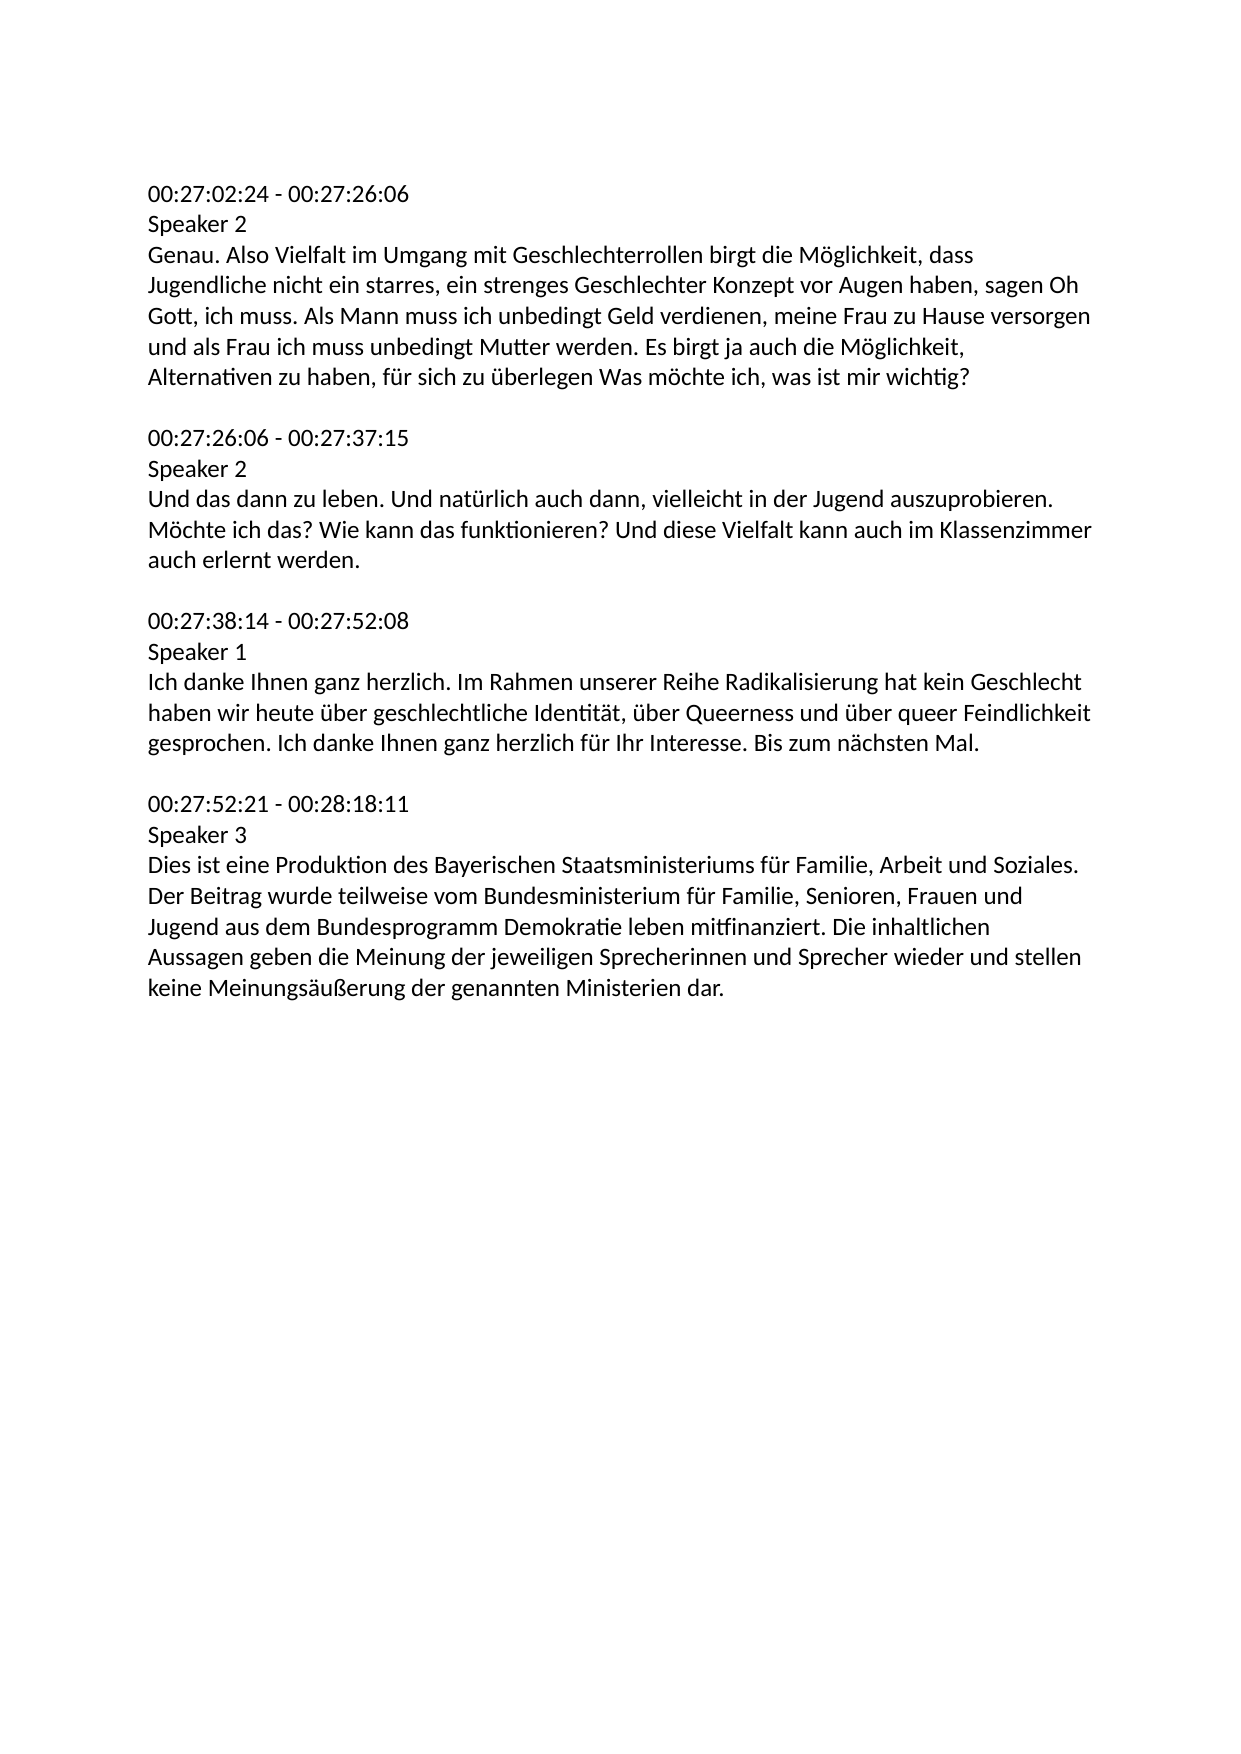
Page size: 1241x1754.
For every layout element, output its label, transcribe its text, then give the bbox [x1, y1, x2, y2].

text Ich danke Ihnen ganz herzlich. Im Rahmen unserer Reihe Radikalisierung hat kein Geschlecht haben wir heute über geschlechtliche Identität, über Queerness und über queer Feindlichkeit gesprochen. Ich danke Ihnen ganz herzlich für Ihr Interesse. Bis zum nächsten Mal. [148, 666, 1093, 758]
text Dies ist eine Produktion des Bayerischen Staatsministeriums für Familie, Arbeit und Soziales. Der Beitrag wurde teilweise vom Bundesministerium für Familie, Senioren, Frauen und Jugend aus dem Bundesprogramm Demokratie leben mitfinanziert. Die inhaltlichen Aussagen geben die Meinung der jeweiligen Sprecherinnen und Sprecher wieder und stellen keine Meinungsäußerung der genannten Ministerien dar. [148, 849, 1093, 1002]
text Genau. Also Vielfalt im Umgang mit Geschlechterrollen birgt die Möglichkeit, dass Jugendliche nicht ein starres, ein strenges Geschlechter Konzept vor Augen haben, sagen Oh Gott, ich muss. Als Mann muss ich unbedingt Geld verdienen, meine Frau zu Hause versorgen und als Frau ich muss unbedingt Mutter werden. Es birgt ja auch die Möglichkeit, Alternativen zu haben, für sich zu überlegen Was möchte ich, was ist mir wichtig? [148, 239, 1093, 392]
text Speaker 2 [148, 453, 1093, 483]
text Und das dann zu leben. Und natürlich auch dann, vielleicht in der Jugend auszuprobieren. Möchte ich das? Wie kann das funktionieren? Und diese Vielfalt kann auch im Klassenzimmer auch erlernt werden. [148, 483, 1093, 575]
text Speaker 3 [148, 819, 1093, 849]
text Speaker 1 [148, 636, 1093, 666]
text 00:27:26:06 - 00:27:37:15 [148, 422, 1093, 453]
text Speaker 2 [148, 209, 1093, 239]
text 00:27:38:14 - 00:27:52:08 [148, 605, 1093, 636]
text 00:27:02:24 - 00:27:26:06 [148, 178, 1093, 209]
text 00:27:52:21 - 00:28:18:11 [148, 788, 1093, 819]
